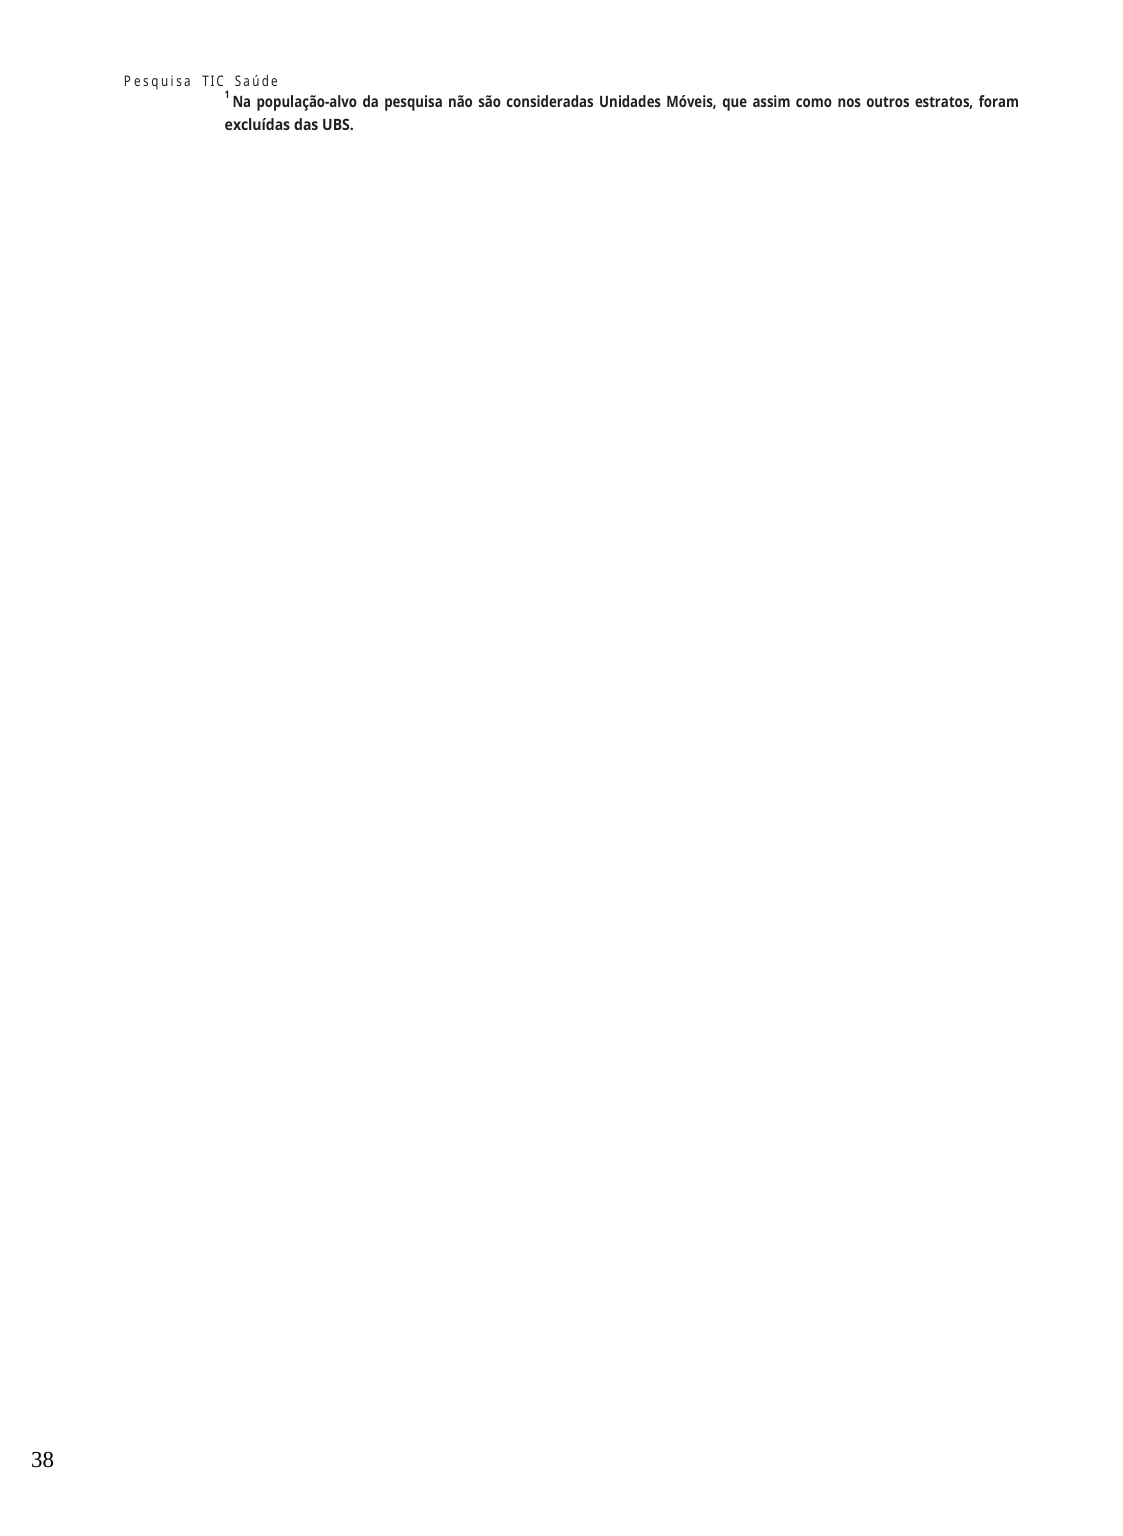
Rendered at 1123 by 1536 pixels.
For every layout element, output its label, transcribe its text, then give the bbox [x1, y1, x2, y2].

text 1 Na população-alvo da pesquisa não são consideradas Unidades Móveis, que assim como nos outros estratos, foram excluídas das UBS. [224, 87, 1027, 134]
